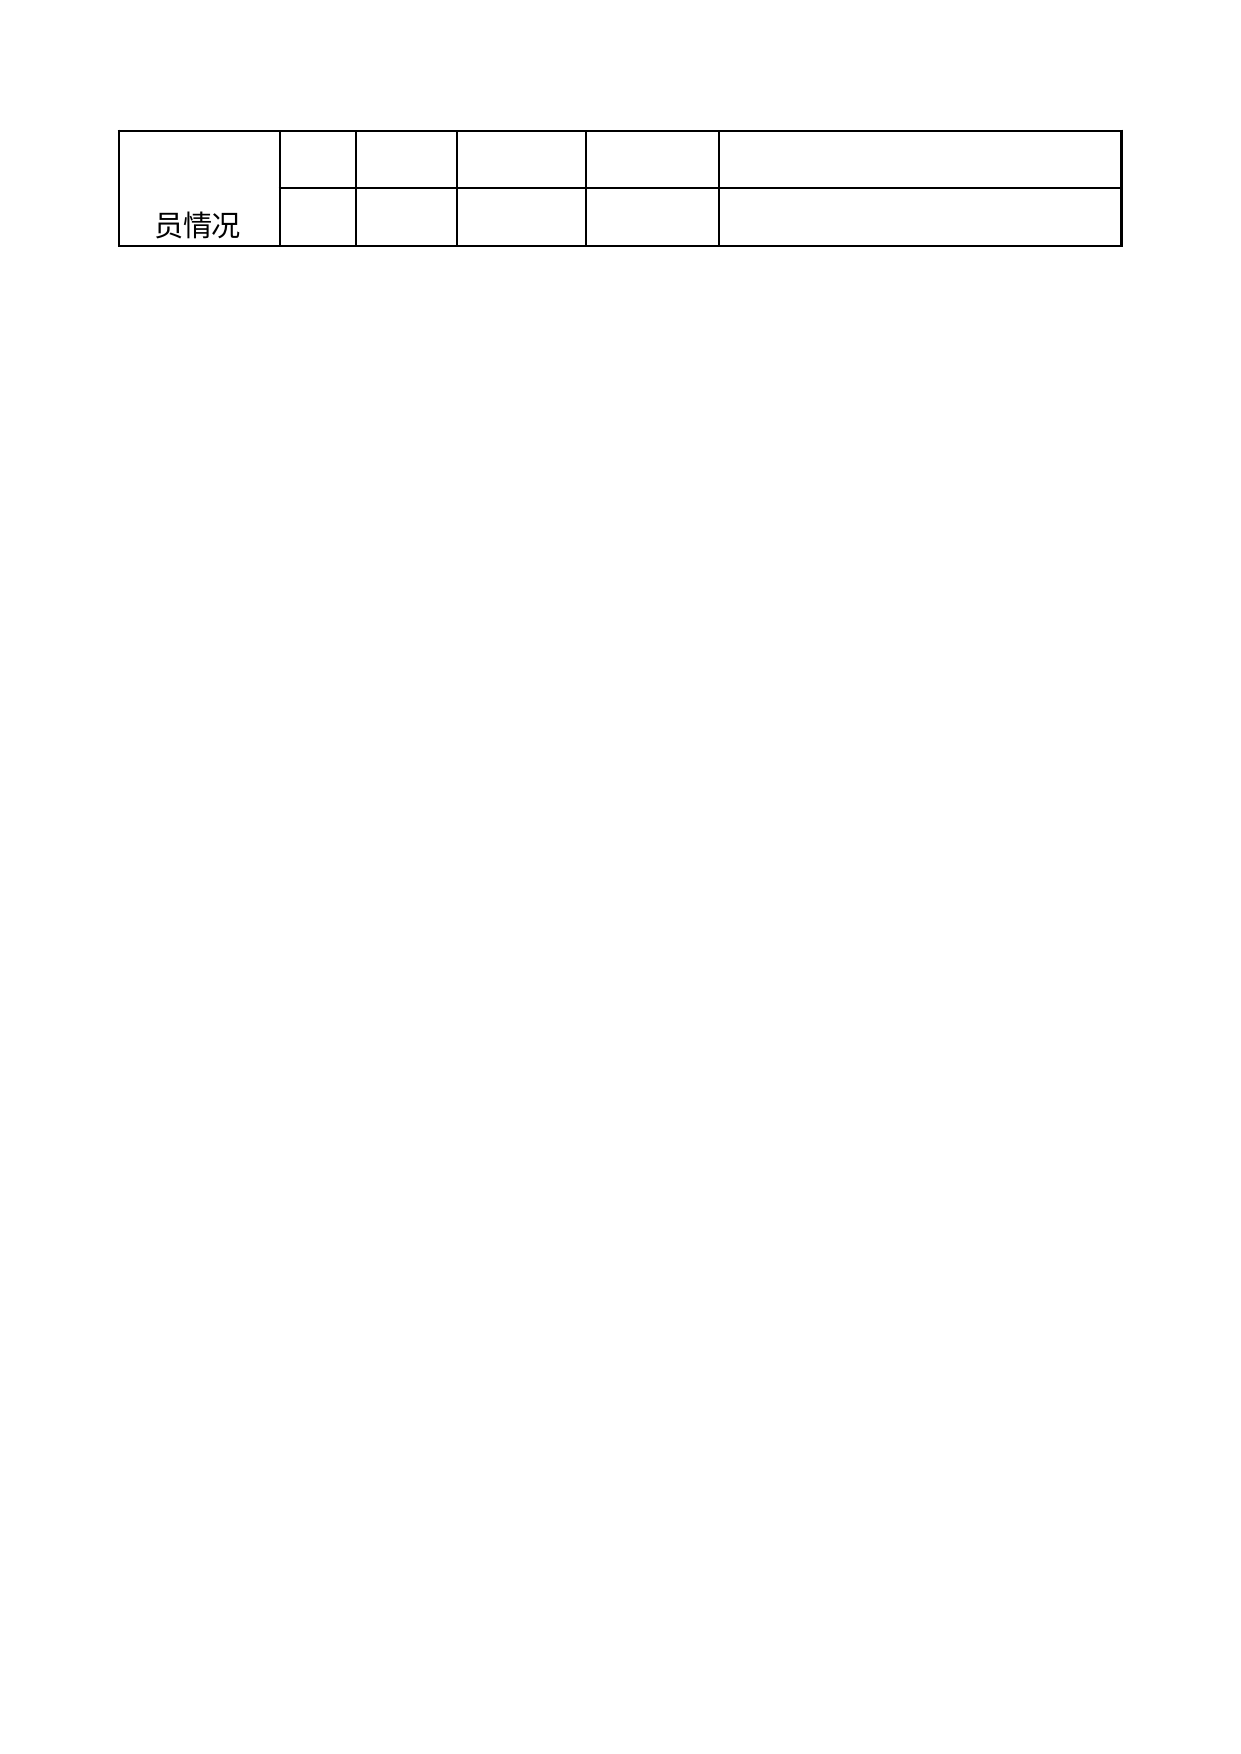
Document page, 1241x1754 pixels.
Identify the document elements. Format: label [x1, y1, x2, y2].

table_cell [720, 132, 1120, 187]
table_cell [458, 132, 585, 187]
table_cell [357, 132, 456, 187]
table_cell [587, 189, 718, 245]
table_cell [281, 189, 355, 245]
table_cell [357, 189, 456, 245]
table_cell [458, 189, 585, 245]
table_cell [281, 132, 355, 187]
table_cell [720, 189, 1120, 245]
table_cell [587, 132, 718, 187]
